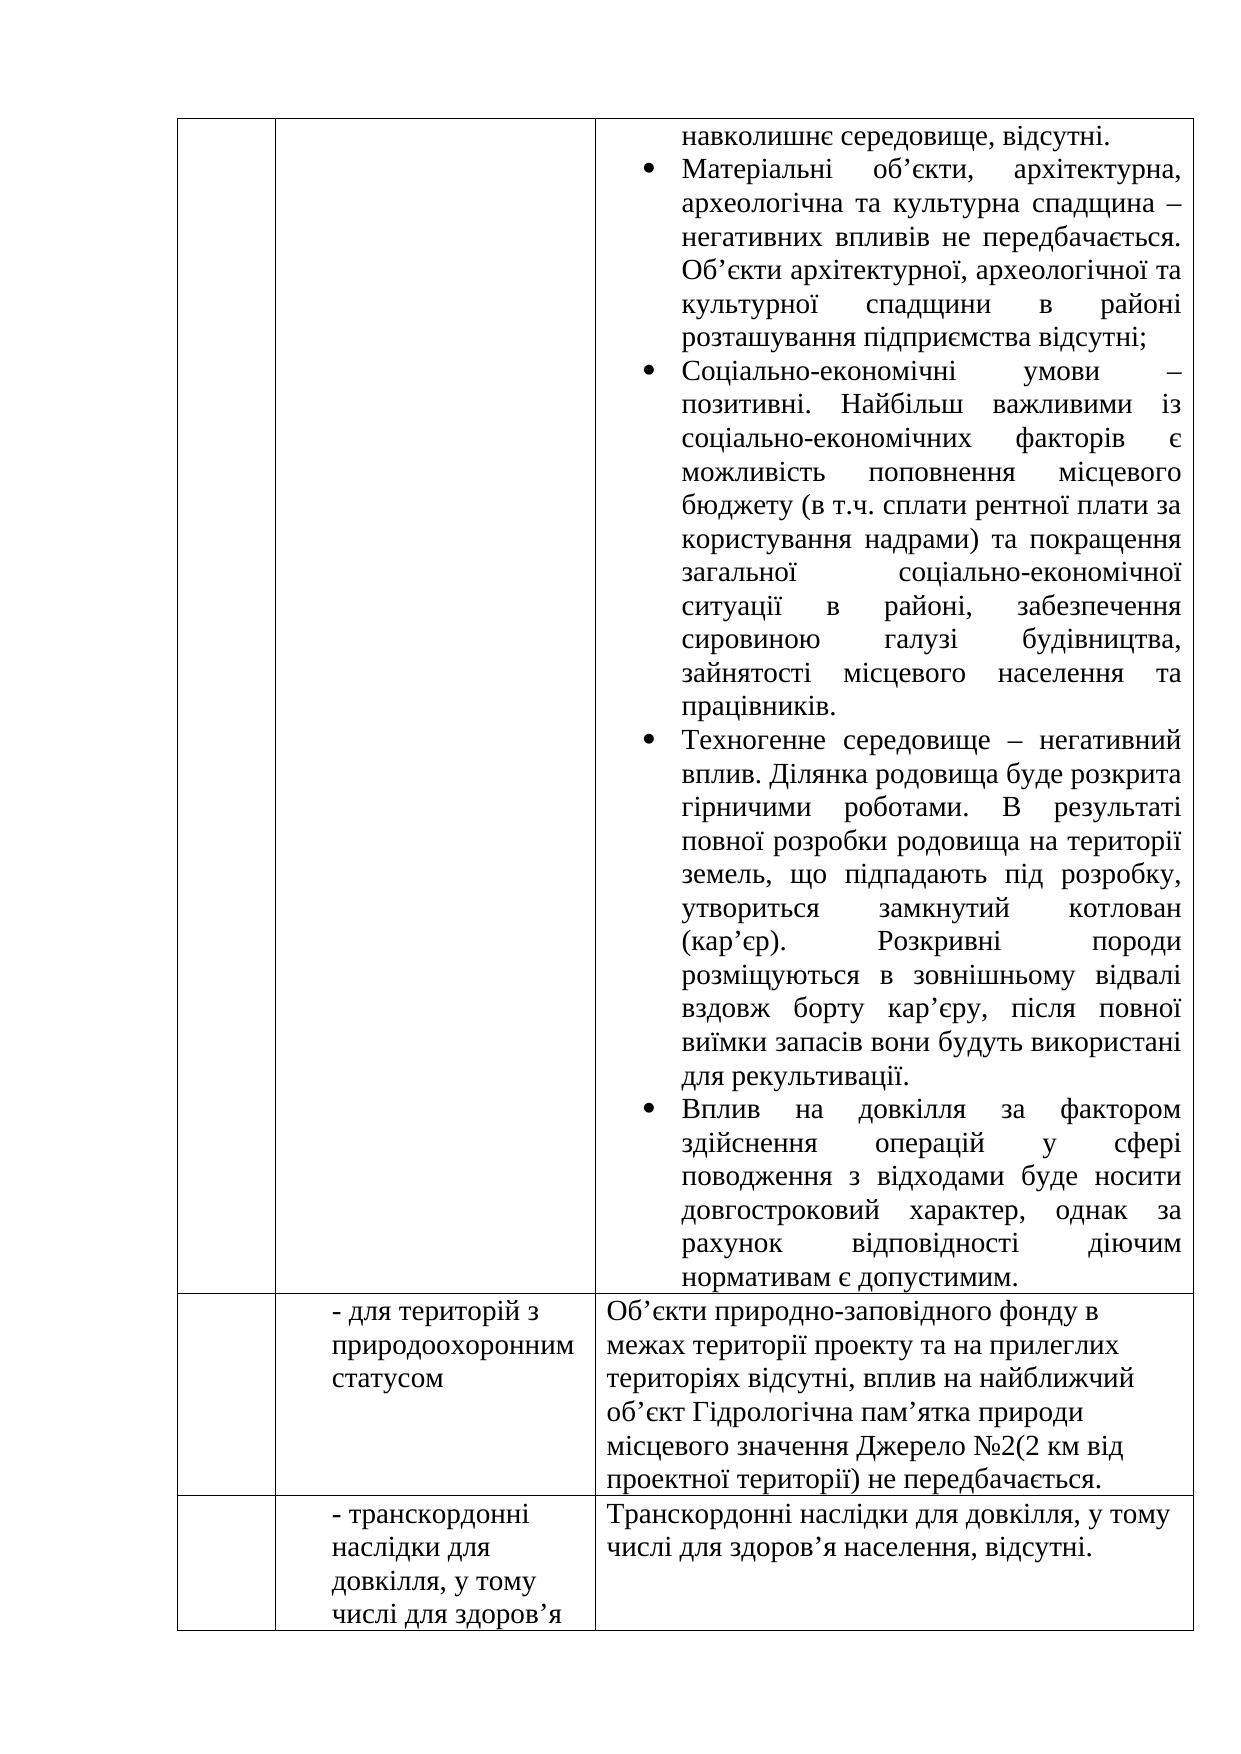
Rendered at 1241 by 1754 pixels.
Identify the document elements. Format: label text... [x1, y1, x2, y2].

table_cell [178, 1496, 275, 1630]
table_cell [276, 119, 595, 1292]
table_cell - для територій з природоохоронним статусом [276, 1294, 595, 1495]
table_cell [596, 119, 1193, 1292]
table_cell [178, 1294, 275, 1495]
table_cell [596, 1496, 1193, 1630]
table_cell [178, 119, 275, 1292]
table_cell Об’єкти природно-заповідного фонду в межах території проекту та на прилеглих територіях відсутні, вплив на найближчий об’єкт Гідрологічна пам’ятка природи місцевого значення Джерело №2(2 км від проектної території) не передбачається. [596, 1294, 1193, 1495]
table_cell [276, 1496, 595, 1630]
